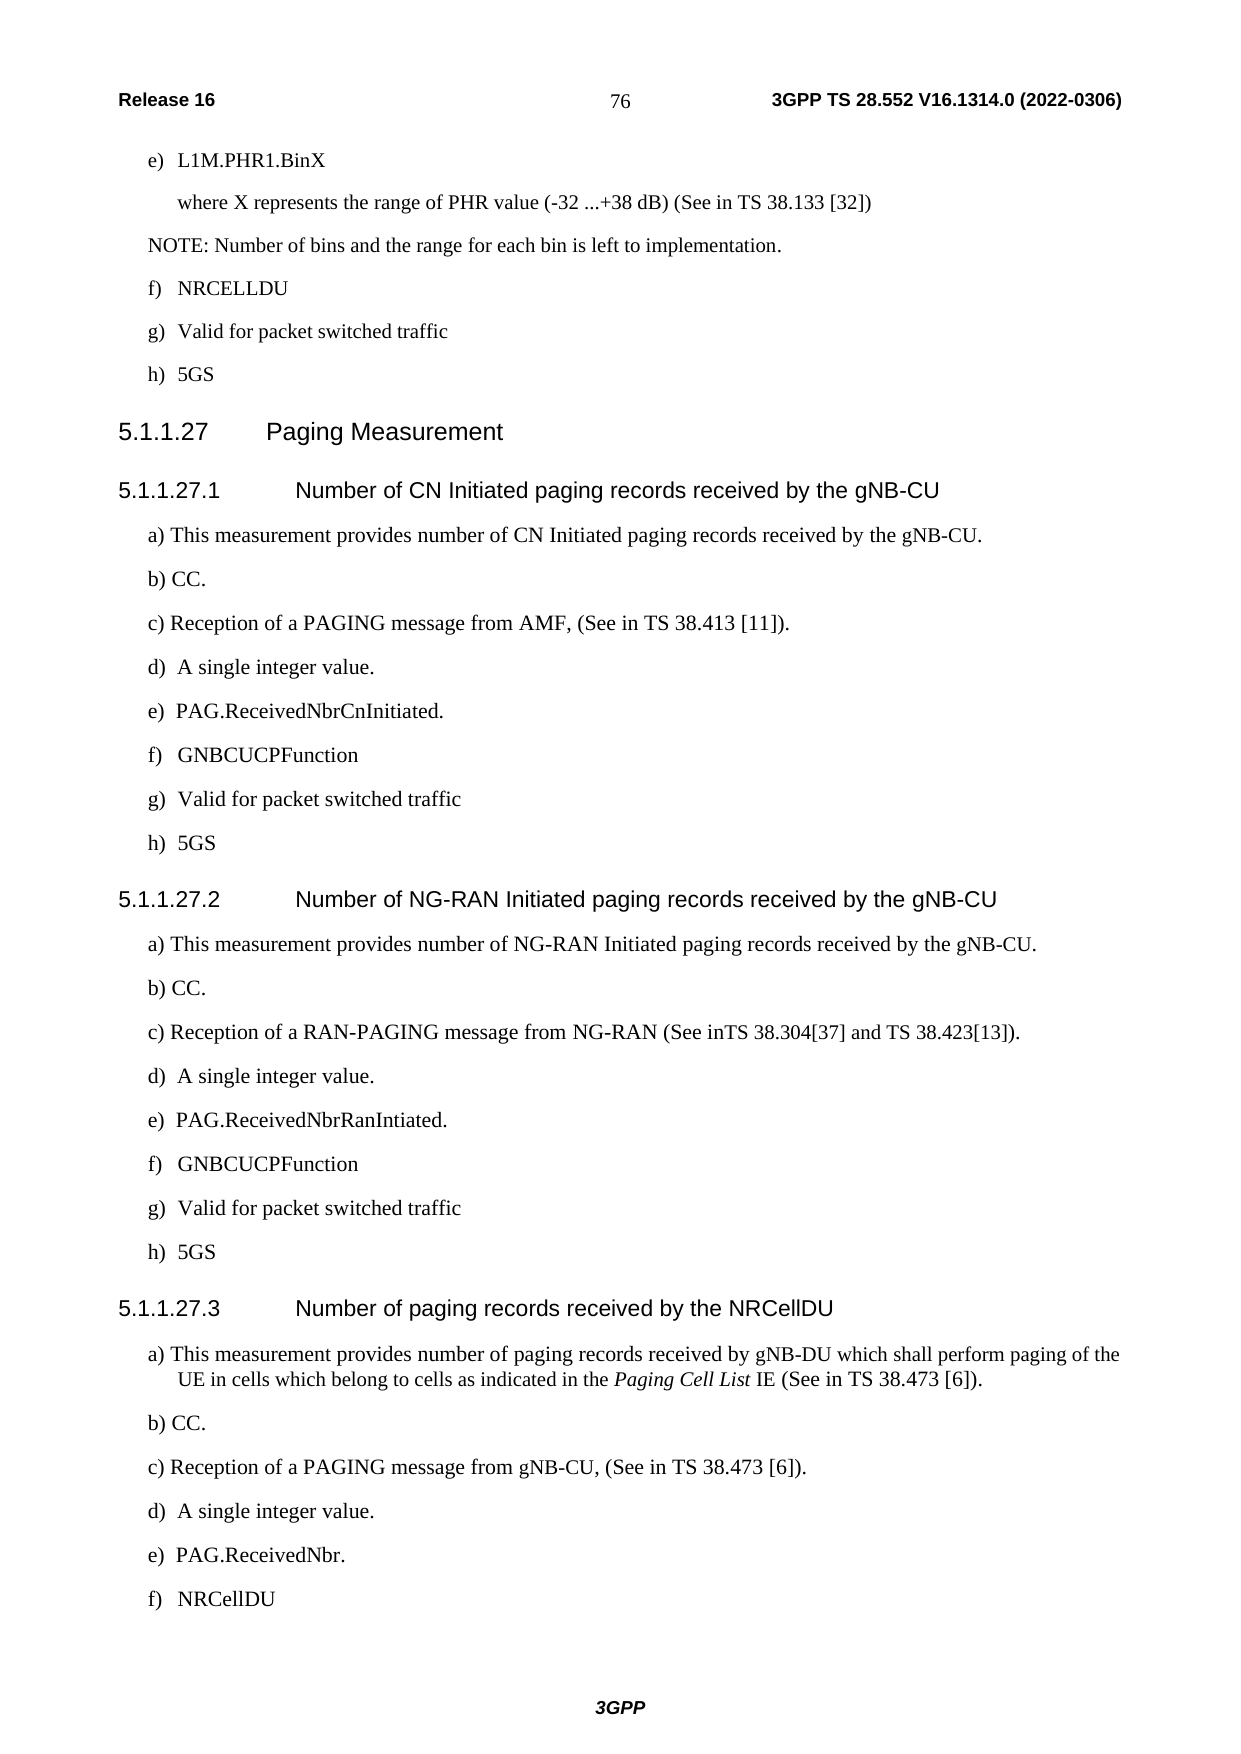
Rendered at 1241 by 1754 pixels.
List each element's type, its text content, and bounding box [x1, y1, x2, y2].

text a) This measurement provides number of NG-RAN Initiated paging records received by the gNB-CU. [148, 931, 1122, 956]
text d) A single integer value. [148, 1063, 1122, 1088]
text a) This measurement provides number of CN Initiated paging records received by the gNB-CU. [148, 522, 1122, 547]
text h) 5GS [148, 830, 1122, 855]
text f) NRCELLDU [148, 276, 1122, 300]
text e) L1M.PHR1.BinX [148, 147, 1122, 172]
text e) PAG.ReceivedNbrRanIntiated. [148, 1107, 1122, 1132]
text g) Valid for packet switched traffic [148, 319, 1122, 343]
text f) NRCellDU [148, 1586, 1122, 1611]
text c) Reception of a PAGING message from AMF, (See in TS 38.413 [11]). [148, 610, 1122, 635]
text b) CC. [148, 975, 1122, 1000]
text NOTE: Number of bins and the range for each bin is left to implementation. [148, 233, 1122, 257]
text d) A single integer value. [148, 1498, 1122, 1523]
subtitle 5.1.1.27.2 Number of NG-RAN Initiated paging records received by the gNB-CU [118, 886, 1122, 912]
text c) Reception of a PAGING message from gNB-CU, (See in TS 38.473 [6]). [148, 1454, 1122, 1479]
text e) PAG.ReceivedNbrCnInitiated. [148, 698, 1122, 723]
text c) Reception of a RAN-PAGING message from NG-RAN (See inTS 38.304[37] and TS 38.423[13]). [148, 1019, 1122, 1044]
text a) This measurement provides number of paging records received by gNB-DU which shall perform paging of the UE in cells which belong to cells as indicated in the Paging Cell List IE (See in TS 38.473 [6]). [148, 1341, 1122, 1391]
text d) A single integer value. [148, 654, 1122, 679]
text h) 5GS [148, 362, 1122, 386]
text e) PAG.ReceivedNbr. [148, 1542, 1122, 1567]
text g) Valid for packet switched traffic [148, 1195, 1122, 1220]
text b) CC. [148, 1410, 1122, 1435]
text where X represents the range of PHR value (-32 ...+38 dB) (See in TS 38.133 [32]) [177, 190, 1122, 214]
subtitle 5.1.1.27.1 Number of CN Initiated paging records received by the gNB-CU [118, 477, 1122, 503]
subtitle 5.1.1.27.3 Number of paging records received by the NRCellDU [118, 1295, 1122, 1322]
text b) CC. [148, 566, 1122, 591]
text g) Valid for packet switched traffic [148, 786, 1122, 811]
subtitle 5.1.1.27 Paging Measurement [118, 417, 1122, 446]
text h) 5GS [148, 1239, 1122, 1264]
text f) GNBCUCPFunction [148, 1151, 1122, 1176]
text f) GNBCUCPFunction [148, 742, 1122, 767]
